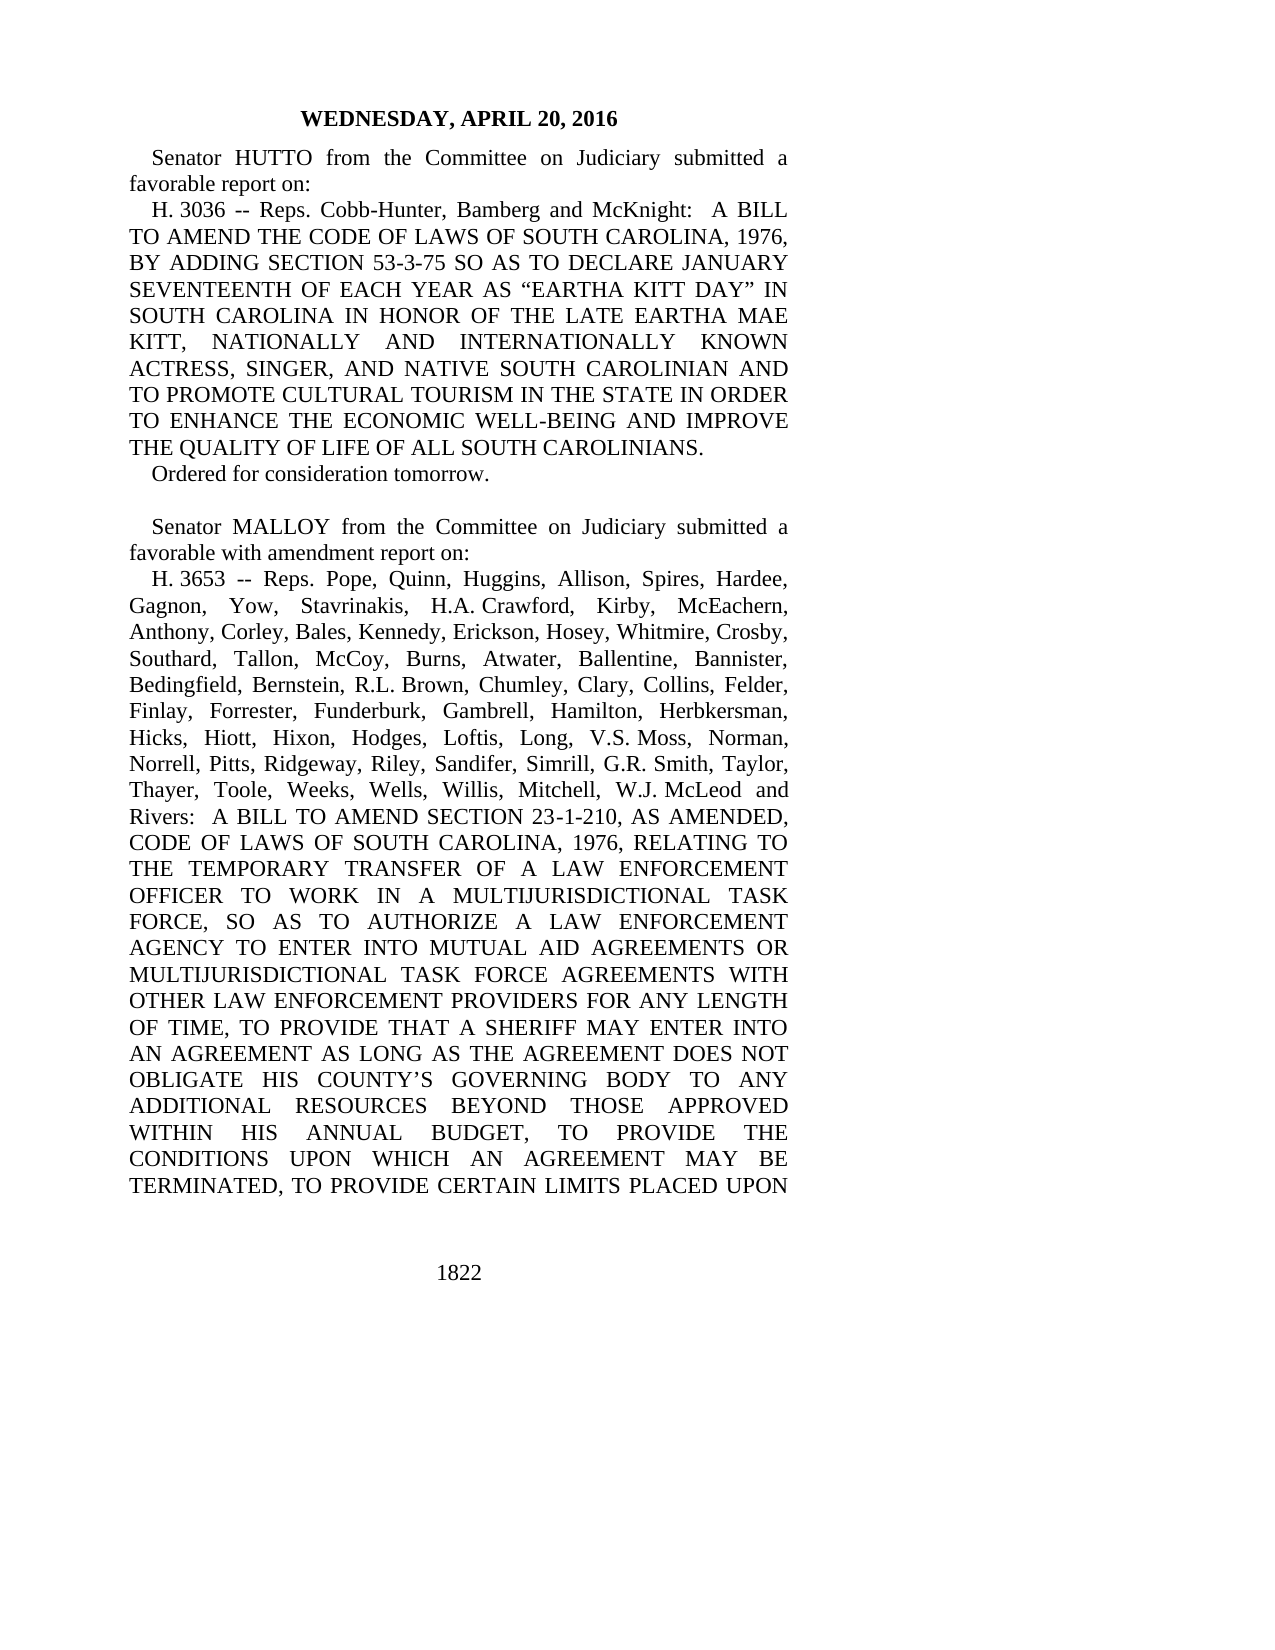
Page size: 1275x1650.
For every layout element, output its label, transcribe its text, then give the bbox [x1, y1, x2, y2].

text Senator MALLOY from the Committee on Judiciary submitted a favorable with amendment report on: [129, 513, 789, 566]
text H. 3036 -- Reps. Cobb-Hunter, Bamberg and McKnight: A BILL TO AMEND THE CODE OF LAWS OF SOUTH CAROLINA, 1976, BY ADDING SECTION 53-3-75 SO AS TO DECLARE JANUARY SEVENTEENTH OF EACH YEAR AS “EARTHA KITT DAY” IN SOUTH CAROLINA IN HONOR OF THE LATE EARTHA MAE KITT, NATIONALLY AND INTERNATIONALLY KNOWN ACTRESS, SINGER, AND NATIVE SOUTH CAROLINIAN AND TO PROMOTE CULTURAL TOURISM IN THE STATE IN ORDER TO ENHANCE THE ECONOMIC WELL-BEING AND IMPROVE THE QUALITY OF LIFE OF ALL SOUTH CAROLINIANS. [129, 197, 789, 460]
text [129, 566, 789, 1198]
text Ordered for consideration tomorrow. [129, 460, 789, 486]
text Senator HUTTO from the Committee on Judiciary submitted a favorable report on: [129, 144, 789, 197]
